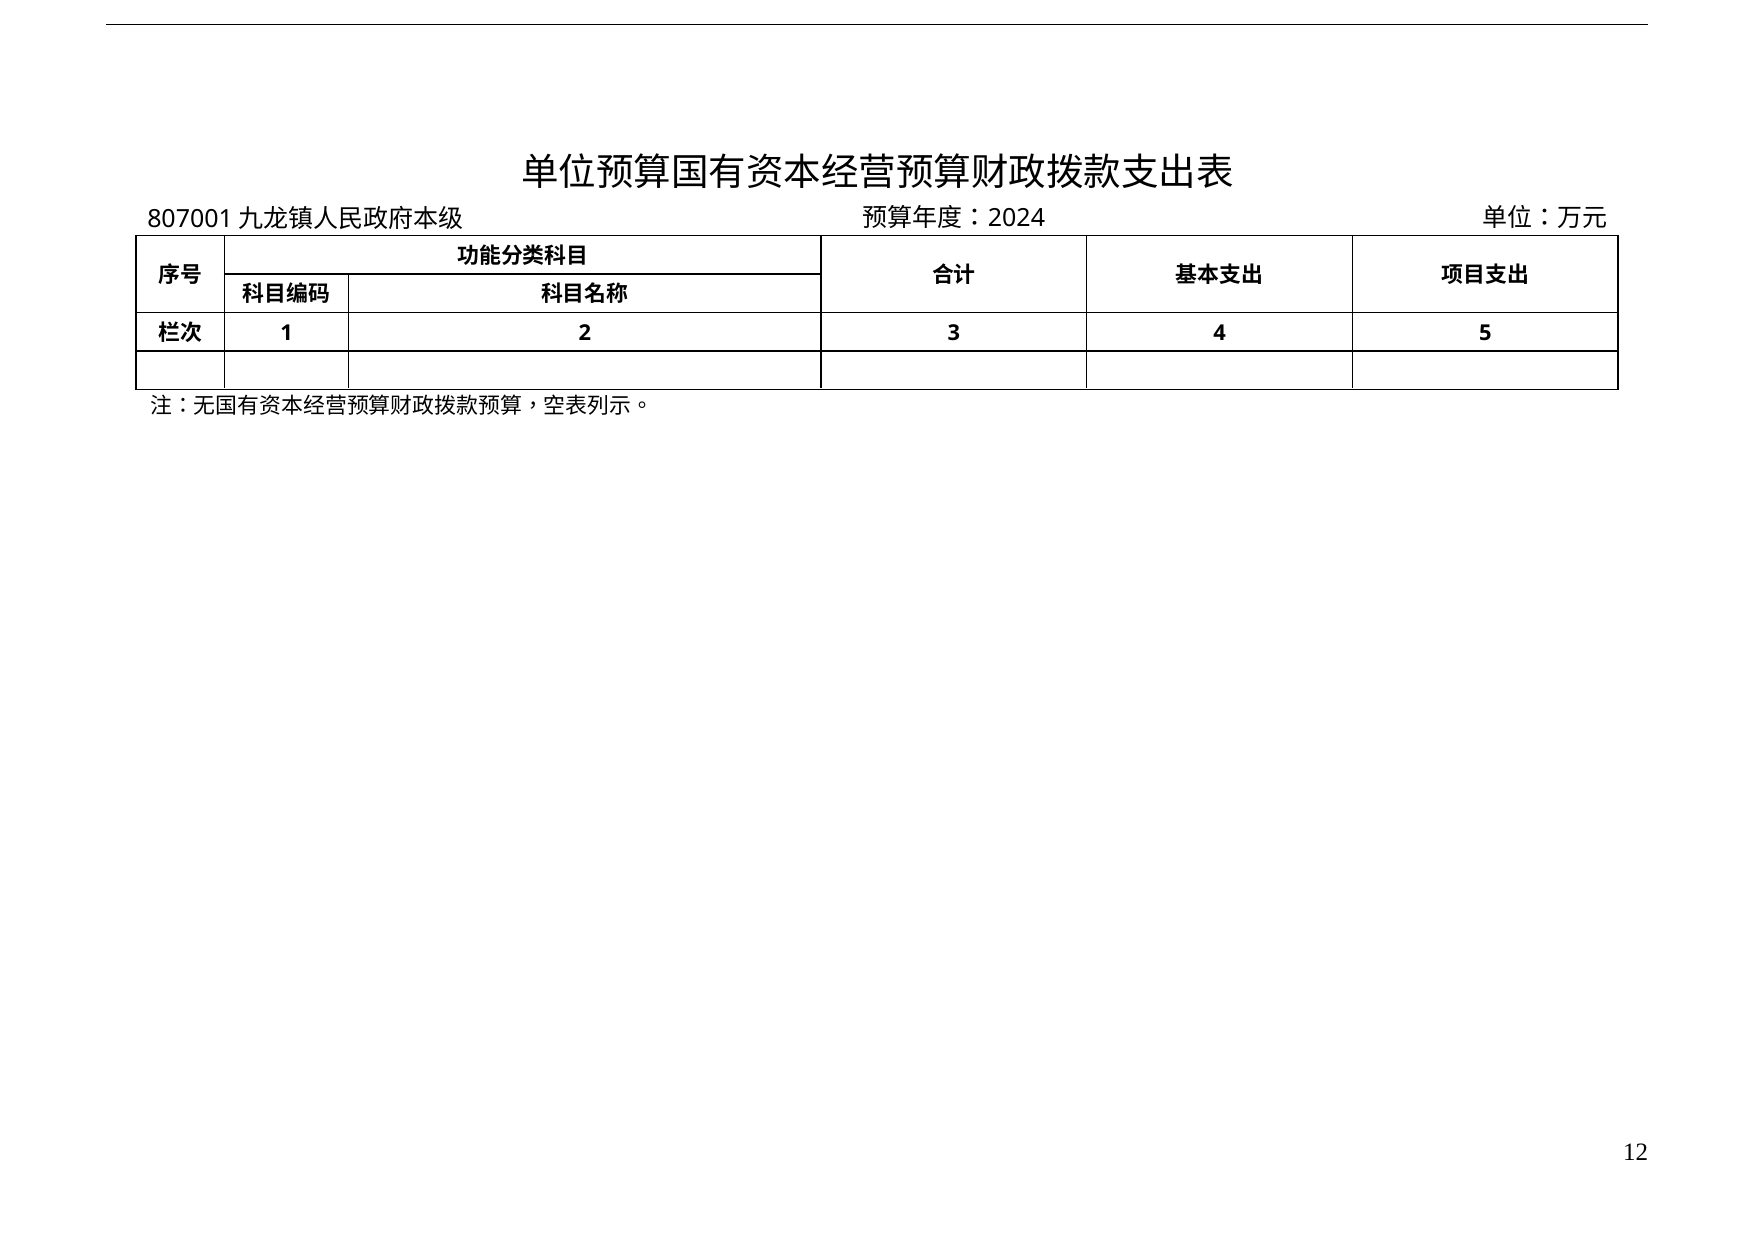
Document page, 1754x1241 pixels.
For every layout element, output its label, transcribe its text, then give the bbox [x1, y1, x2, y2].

table_cell 合计 [822, 236, 1086, 312]
table_cell [822, 352, 1086, 388]
list 单位预算国有资本经营预算财政拨款支出表 [106, 142, 1648, 196]
text 注：无国有资本经营预算财政拨款预算，空表列示。 [106, 390, 1648, 420]
table_cell 4 [1087, 313, 1352, 350]
table_cell 5 [1353, 313, 1617, 350]
table_cell 科目名称 [349, 275, 820, 312]
table_cell 科目编码 [225, 275, 348, 312]
table_cell [225, 352, 348, 388]
table_cell 基本支出 [1087, 236, 1352, 312]
table_header 807001九龙镇人民政府本级 [137, 198, 820, 235]
table_header 预算年度：2024 [822, 198, 1086, 235]
table_cell 功能分类科目 [225, 236, 820, 273]
table_cell [349, 352, 820, 388]
table_header 单位：万元 [1087, 198, 1617, 235]
table_cell 1 [225, 313, 348, 350]
table_cell 栏次 [137, 313, 224, 350]
table_cell 项目支出 [1353, 236, 1617, 312]
table_cell 2 [349, 313, 820, 350]
table_cell [1087, 352, 1352, 388]
table_cell 序号 [137, 236, 224, 312]
table_cell [1353, 352, 1617, 388]
table_cell [137, 352, 224, 388]
table_cell 3 [822, 313, 1086, 350]
